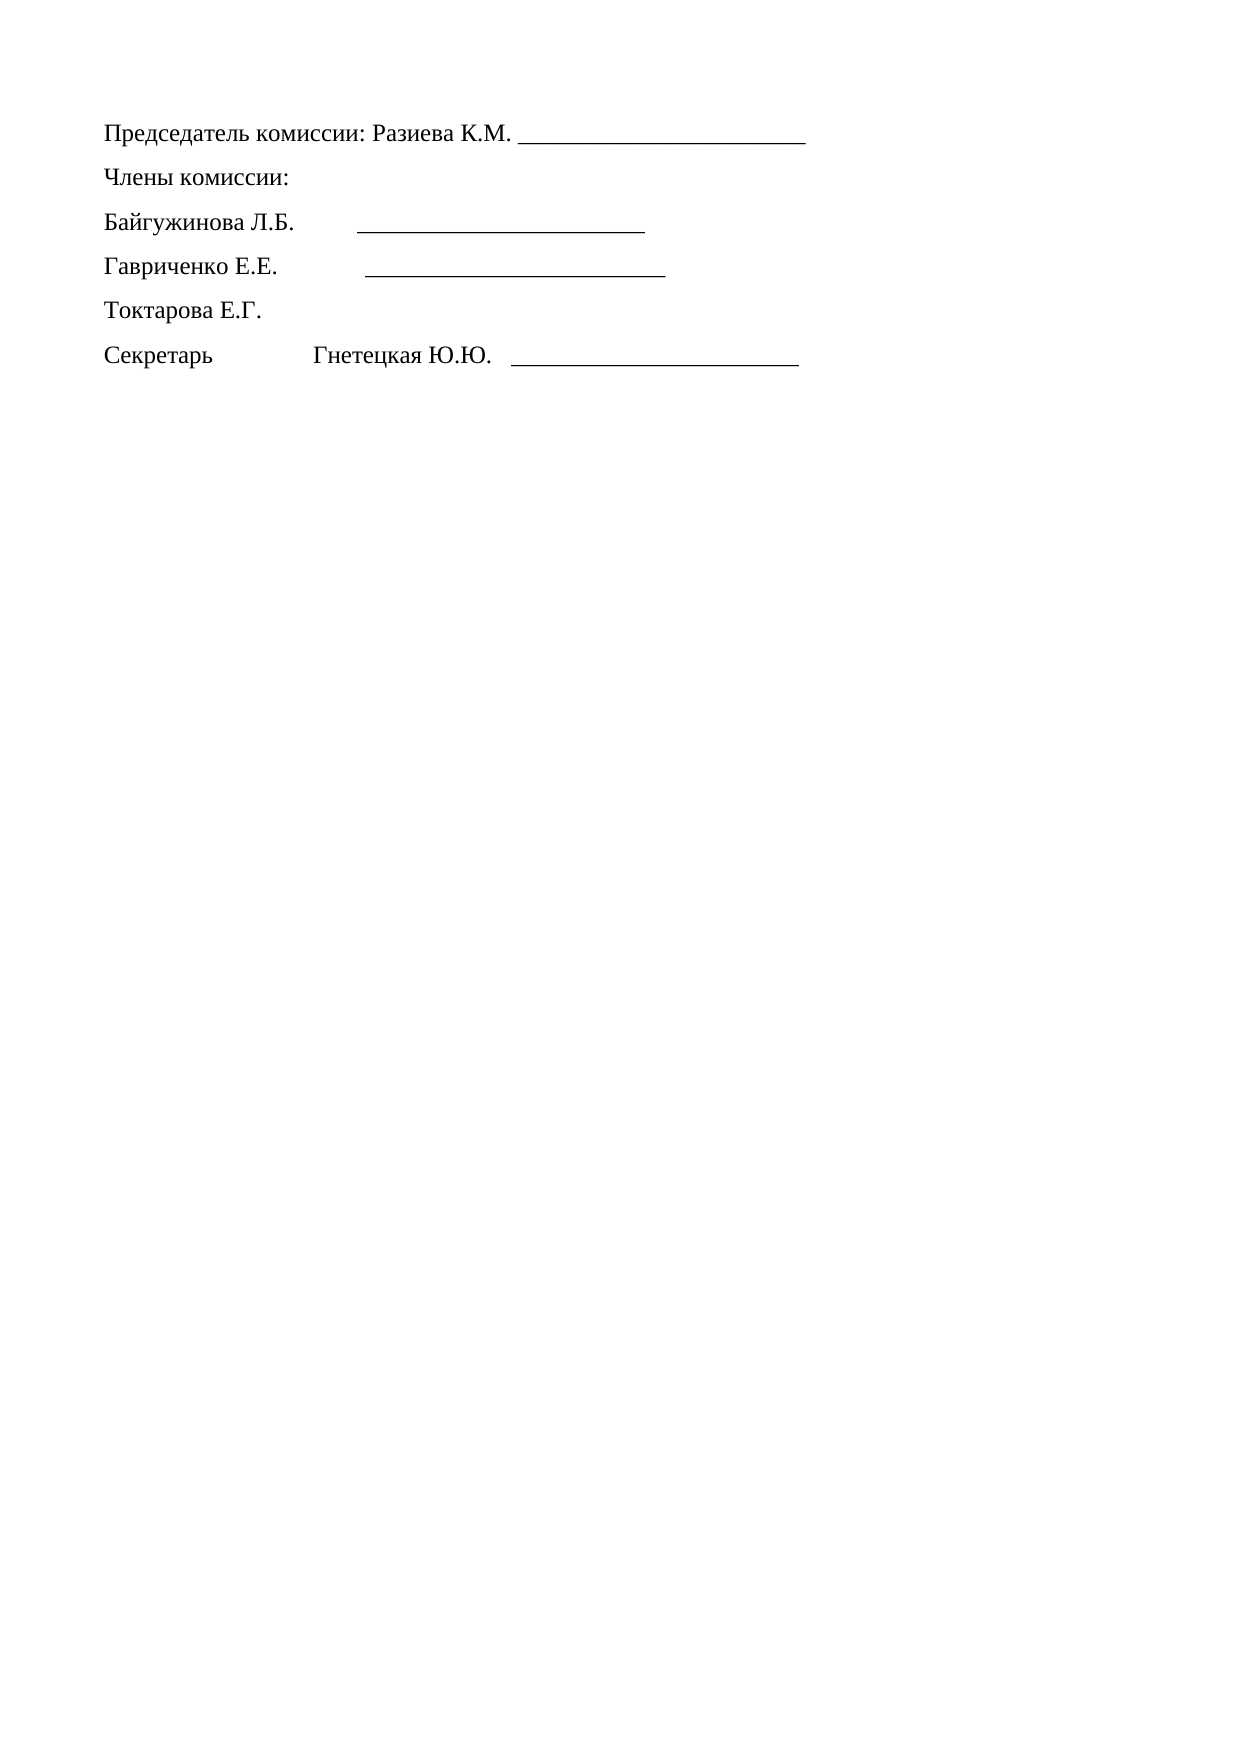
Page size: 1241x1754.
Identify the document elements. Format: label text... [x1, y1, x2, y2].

text Токтарова Е.Г. [103, 296, 1152, 324]
text Байгужинова Л.Б. _______________________ [103, 207, 1152, 236]
text Председатель комиссии: Разиева К.М. _______________________ [103, 118, 1152, 147]
text Члены комиссии: [103, 162, 1152, 191]
text Секретарь Гнетецкая Ю.Ю. _______________________ [103, 340, 1152, 369]
text Гавриченко Е.Е. ________________________ [103, 251, 1152, 280]
